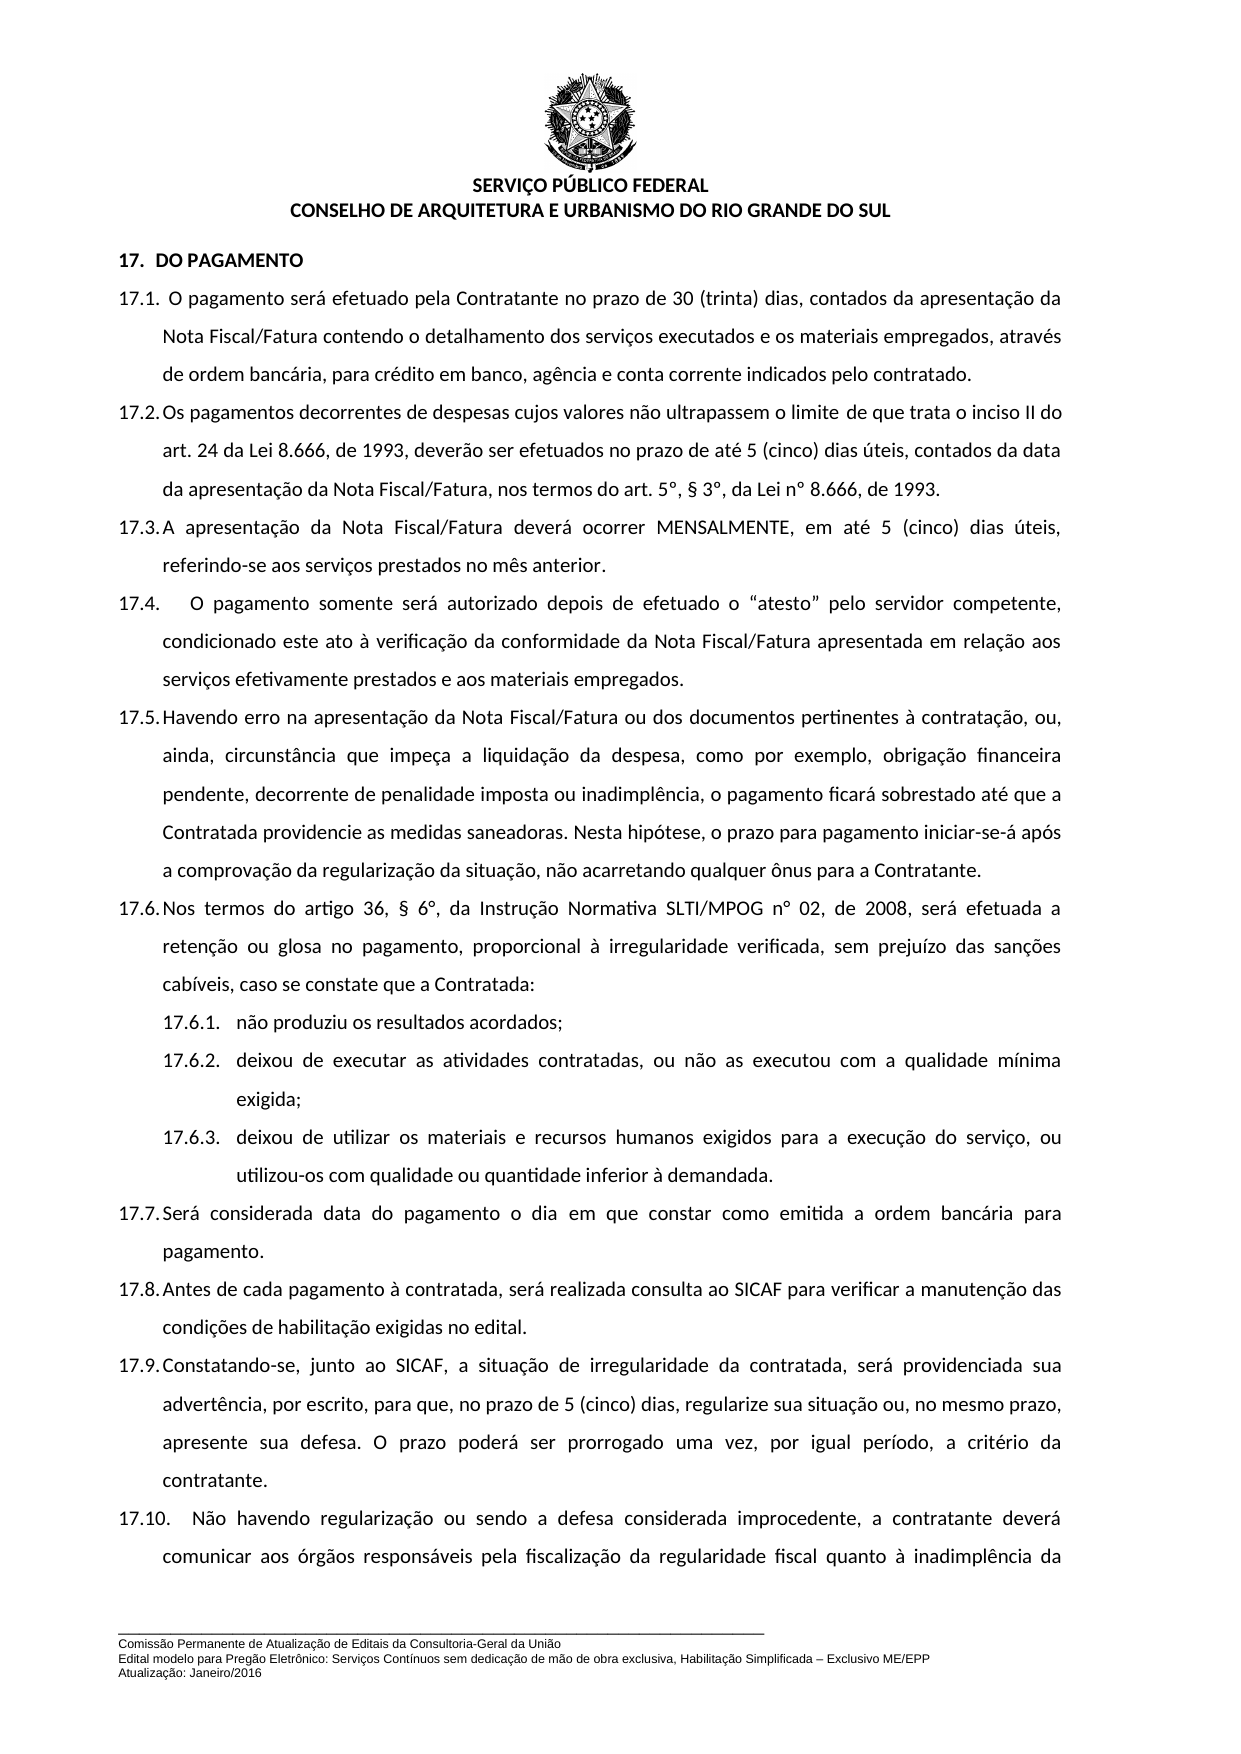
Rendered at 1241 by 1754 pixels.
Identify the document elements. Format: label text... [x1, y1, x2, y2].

picture [544, 73, 637, 173]
list deixou de utilizar os materiais e recursos humanos exigidos para a execução do serviço, ou utilizou-os com qualidade ou quantidade inferior à demandada. [162, 1124, 1063, 1187]
list Antes de cada pagamento à contratada, será realizada consulta ao SICAF para verificar a manutenção das condições de habilitação exigidas no edital. [118, 1276, 1063, 1340]
list O pagamento será efetuado pela Contratante no prazo de 30 (trinta) dias, contados da apresentação da Nota Fiscal/Fatura contendo o detalhamento dos serviços executados e os materiais empregados, através de ordem bancária, para crédito em banco, agência e conta corrente indicados pelo contratado. [118, 285, 1063, 387]
list não produziu os resultados acordados; [162, 1009, 1063, 1035]
list O pagamento somente será autorizado depois de efetuado o “atesto” pelo servidor competente, condicionado este ato à verificação da conformidade da Nota Fiscal/Fatura apresentada em relação aos serviços efetivamente prestados e aos materiais empregados. [118, 590, 1063, 692]
list A apresentação da Nota Fiscal/Fatura deverá ocorrer MENSALMENTE, em até 5 (cinco) dias úteis, referindo-se aos serviços prestados no mês anterior. [118, 514, 1063, 577]
list Será considerada data do pagamento o dia em que constar como emitida a ordem bancária para pagamento. [118, 1200, 1063, 1264]
list deixou de executar as atividades contratadas, ou não as executou com a qualidade mínima exigida; [162, 1048, 1063, 1111]
list Havendo erro na apresentação da Nota Fiscal/Fatura ou dos documentos pertinentes à contratação, ou, ainda, circunstância que impeça a liquidação da despesa, como por exemplo, obrigação financeira pendente, decorrente de penalidade imposta ou inadimplência, o pagamento ficará sobrestado até que a Contratada providencie as medidas saneadoras. Nesta hipótese, o prazo para pagamento iniciar-se-á após a comprovação da regularização da situação, não acarretando qualquer ônus para a Contratante. [118, 704, 1063, 882]
list Nos termos do artigo 36, § 6°, da Instrução Normativa SLTI/MPOG n° 02, de 2008, será efetuada a retenção ou glosa no pagamento, proporcional à irregularidade verificada, sem prejuízo das sanções cabíveis, caso se constate que a Contratada: [118, 895, 1063, 997]
list Os pagamentos decorrentes de despesas cujos valores não ultrapassem o limite de que trata o inciso II do art. 24 da Lei 8.666, de 1993, deverão ser efetuados no prazo de até 5 (cinco) dias úteis, contados da data da apresentação da Nota Fiscal/Fatura, nos termos do art. 5º, § 3º, da Lei nº 8.666, de 1993. [118, 399, 1063, 501]
text DO PAGAMENTO [118, 247, 1063, 272]
list Constatando-se, junto ao SICAF, a situação de irregularidade da contratada, será providenciada sua advertência, por escrito, para que, no prazo de 5 (cinco) dias, regularize sua situação ou, no mesmo prazo, apresente sua defesa. O prazo poderá ser prorrogado uma vez, por igual período, a critério da contratante. [118, 1353, 1063, 1492]
